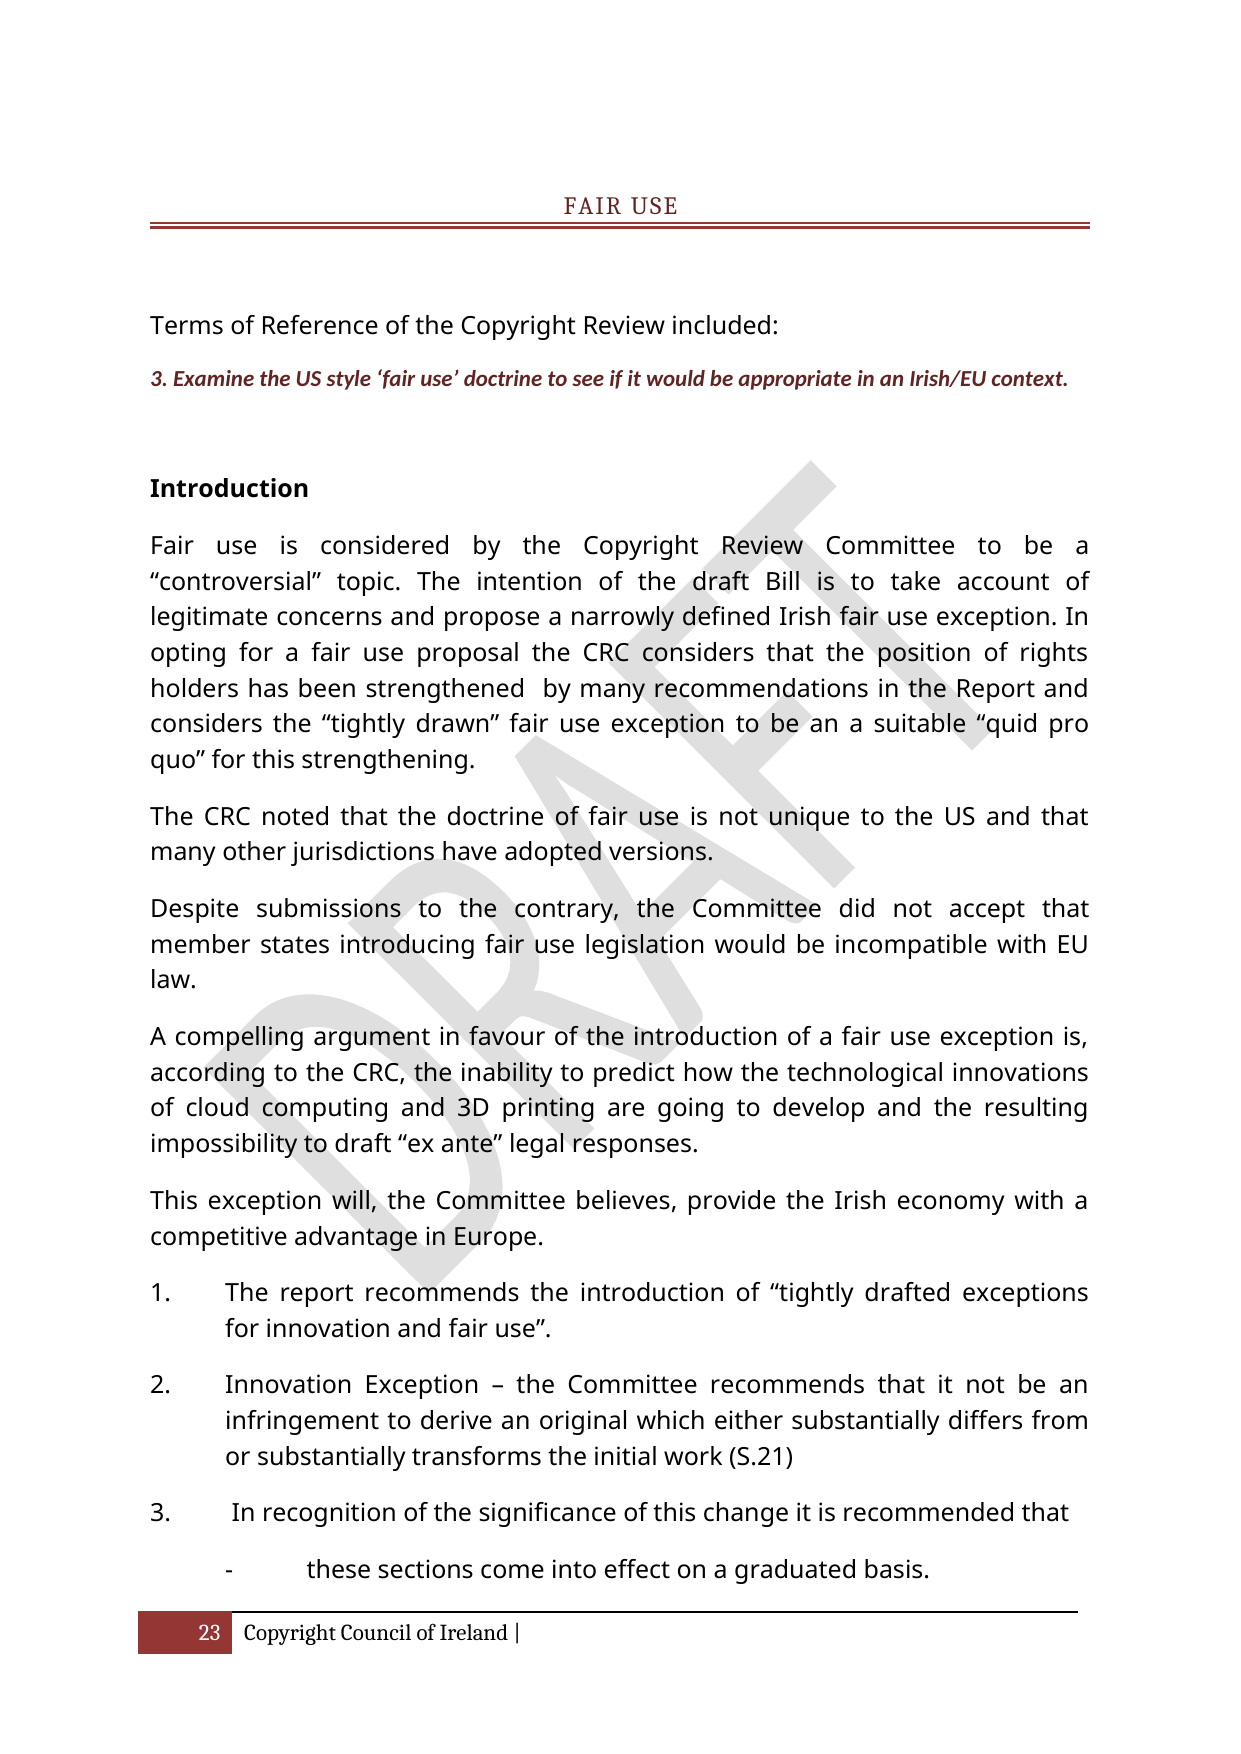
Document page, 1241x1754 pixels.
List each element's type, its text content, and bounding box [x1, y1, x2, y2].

text The CRC noted that the doctrine of fair use is not unique to the US and that many other jurisdictions have adopted versions. [150, 798, 1090, 868]
text Introduction [150, 471, 1090, 505]
subtitle Fair Use [150, 192, 1090, 222]
text Despite submissions to the contrary, the Committee did not accept that member states introducing fair use legislation would be incompatible with EU law. [150, 891, 1090, 996]
text 1. The report recommends the introduction of “tightly drafted exceptions for innovation and fair use”. [150, 1275, 1090, 1344]
text 2. Innovation Exception – the Committee recommends that it not be an infringement to derive an original which either substantially differs from or substantially transforms the initial work (S.21) [150, 1367, 1090, 1472]
text - these sections come into effect on a graduated basis. [225, 1552, 1090, 1586]
text This exception will, the Committee believes, provide the Irish economy with a competitive advantage in Europe. [150, 1182, 1090, 1252]
text A compelling argument in favour of the introduction of a fair use exception is, according to the CRC, the inability to predict how the technological innovations of cloud computing and 3D printing are going to develop and the resulting impossibility to draft “ex ante” legal responses. [150, 1019, 1090, 1160]
text Terms of Reference of the Copyright Review included: [150, 307, 1090, 342]
text Fair use is considered by the Copyright Review Committee to be a “controversial” topic. The intention of the draft Bill is to take account of legitimate concerns and propose a narrowly defined Irish fair use exception. In opting for a fair use proposal the CRC considers that the position of rights holders has been strengthened by many recommendations in the Report and considers the “tightly drawn” fair use exception to be an a suitable “quid pro quo” for this strengthening. [150, 527, 1090, 776]
text 3. Examine the US style ‘fair use’ doctrine to see if it would be appropriate in an Irish/EU context. [150, 364, 1090, 392]
text 3. In recognition of the significance of this change it is recommended that [150, 1495, 1090, 1529]
